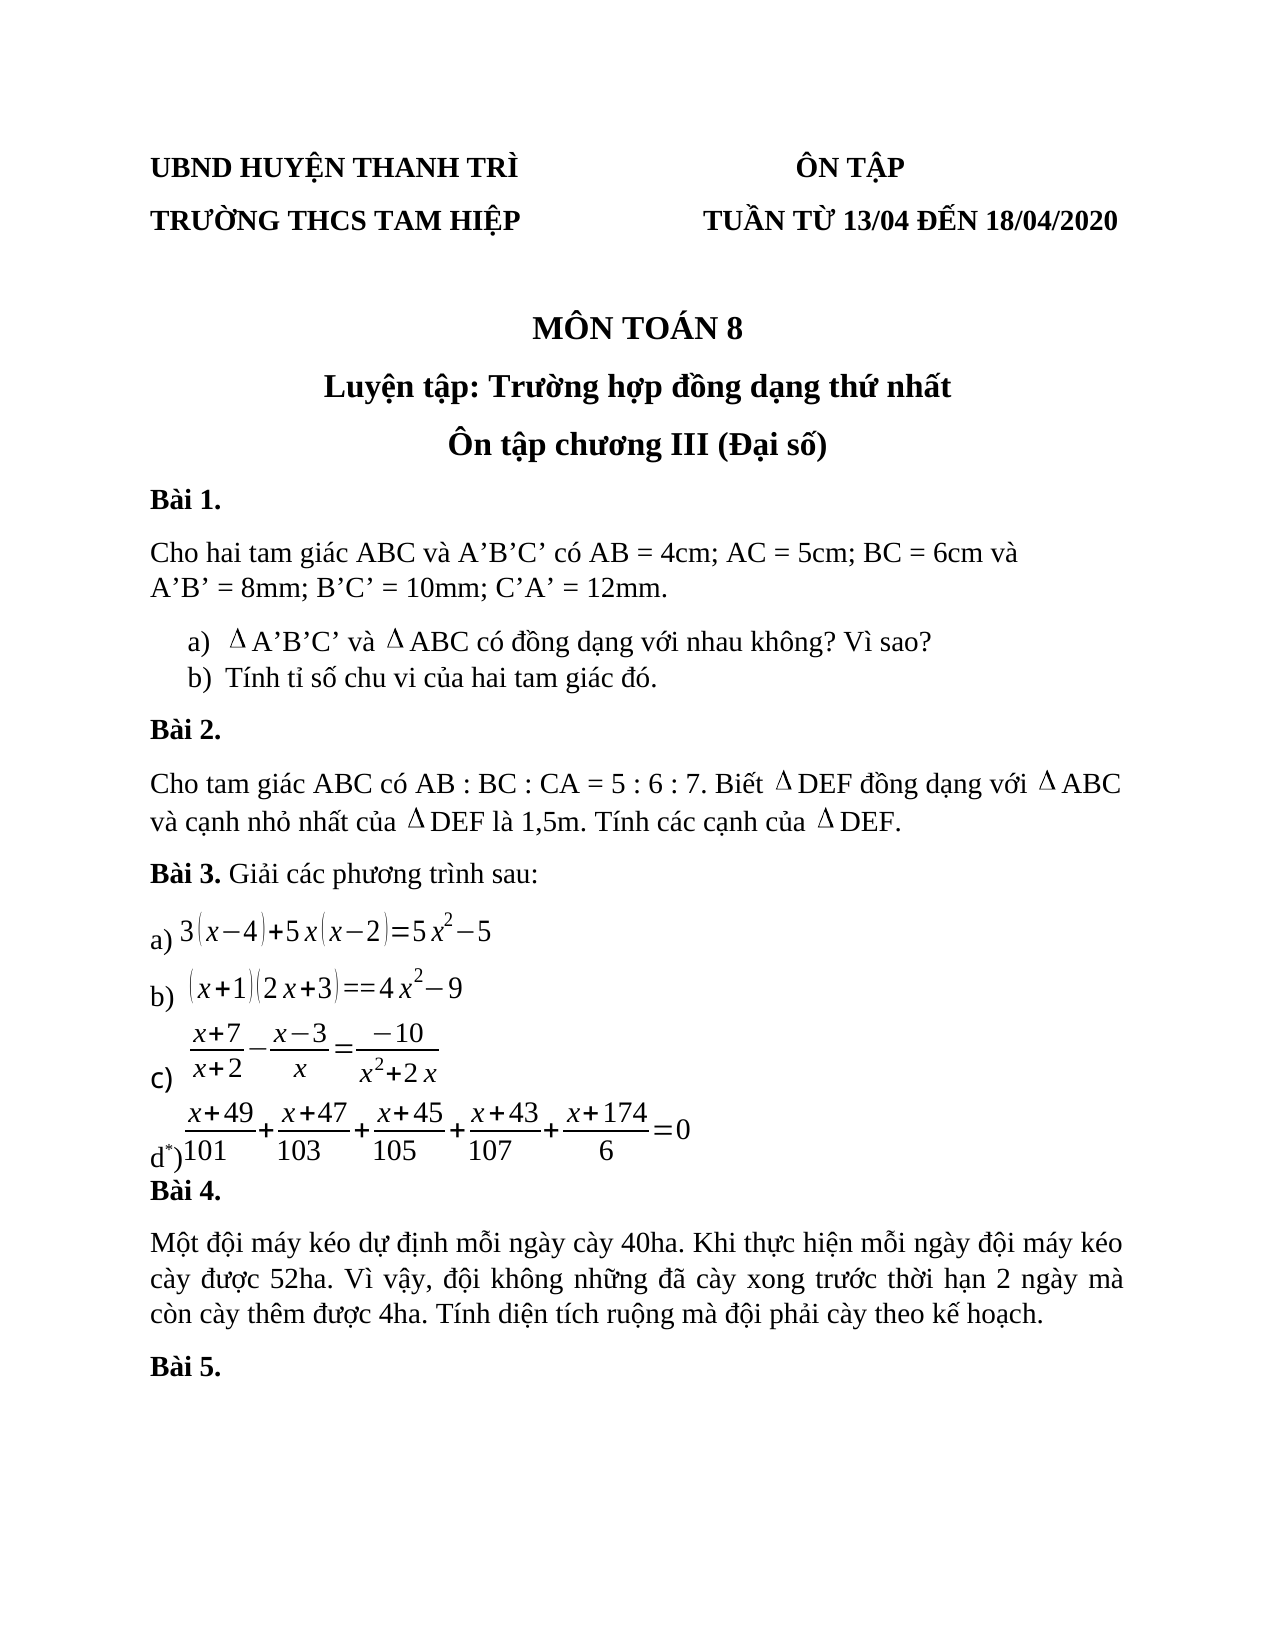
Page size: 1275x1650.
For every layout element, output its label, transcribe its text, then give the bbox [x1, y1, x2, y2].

text a) [150, 908, 1125, 956]
text Một đội máy kéo dự định mỗi ngày cày 40ha. Khi thực hiện mỗi ngày đội máy kéo cày được 52ha. Vì vậy, đội không những đã cày xong trước thời hạn 2 ngày mà còn cày thêm được 4ha. Tính diện tích ruộng mà đội phải cày theo kế hoạch. [150, 1226, 1125, 1330]
text Bài 3. Giải các phương trình sau: [150, 856, 1125, 890]
text Bài 2. [150, 712, 1125, 746]
text UBND HUYỆN THANH TRÌ ÔN TẬP [150, 150, 1125, 183]
text c) [150, 1017, 1125, 1097]
text Cho hai tam giác ABC và A’B’C’ có AB = 4cm; AC = 5cm; BC = 6cm và A’B’ = 8mm; B’C’ = 10mm; C’A’ = 12mm. [150, 535, 1125, 604]
text Luyện tập: Trường hợp đồng dạng thứ nhất [150, 366, 1125, 405]
text b) [150, 965, 1125, 1012]
text TRƯỜNG THCS TAM HIỆP TUẦN TỪ 13/04 ĐẾN 18/04/2020 [150, 203, 1125, 236]
list Tính tỉ số chu vi của hai tam giác đó. [187, 660, 1125, 693]
text Bài 4. [150, 1173, 1125, 1207]
text Bài 5. [150, 1349, 1125, 1382]
text Cho tam giác ABC có AB : BC : CA = 5 : 6 : 7. Biết DEF đồng dạng với ABC và cạnh nhỏ nhất của DEF là 1,5m. Tính các cạnh của DEF. [150, 764, 1125, 838]
text Bài 1. [150, 482, 1125, 516]
text MÔN TOÁN 8 [150, 308, 1125, 347]
text d*) [150, 1097, 1125, 1173]
text Ôn tập chương III (Đại số) [150, 424, 1125, 463]
list A’B’C’ và ABC có đồng dạng với nhau không? Vì sao? [187, 622, 1125, 658]
